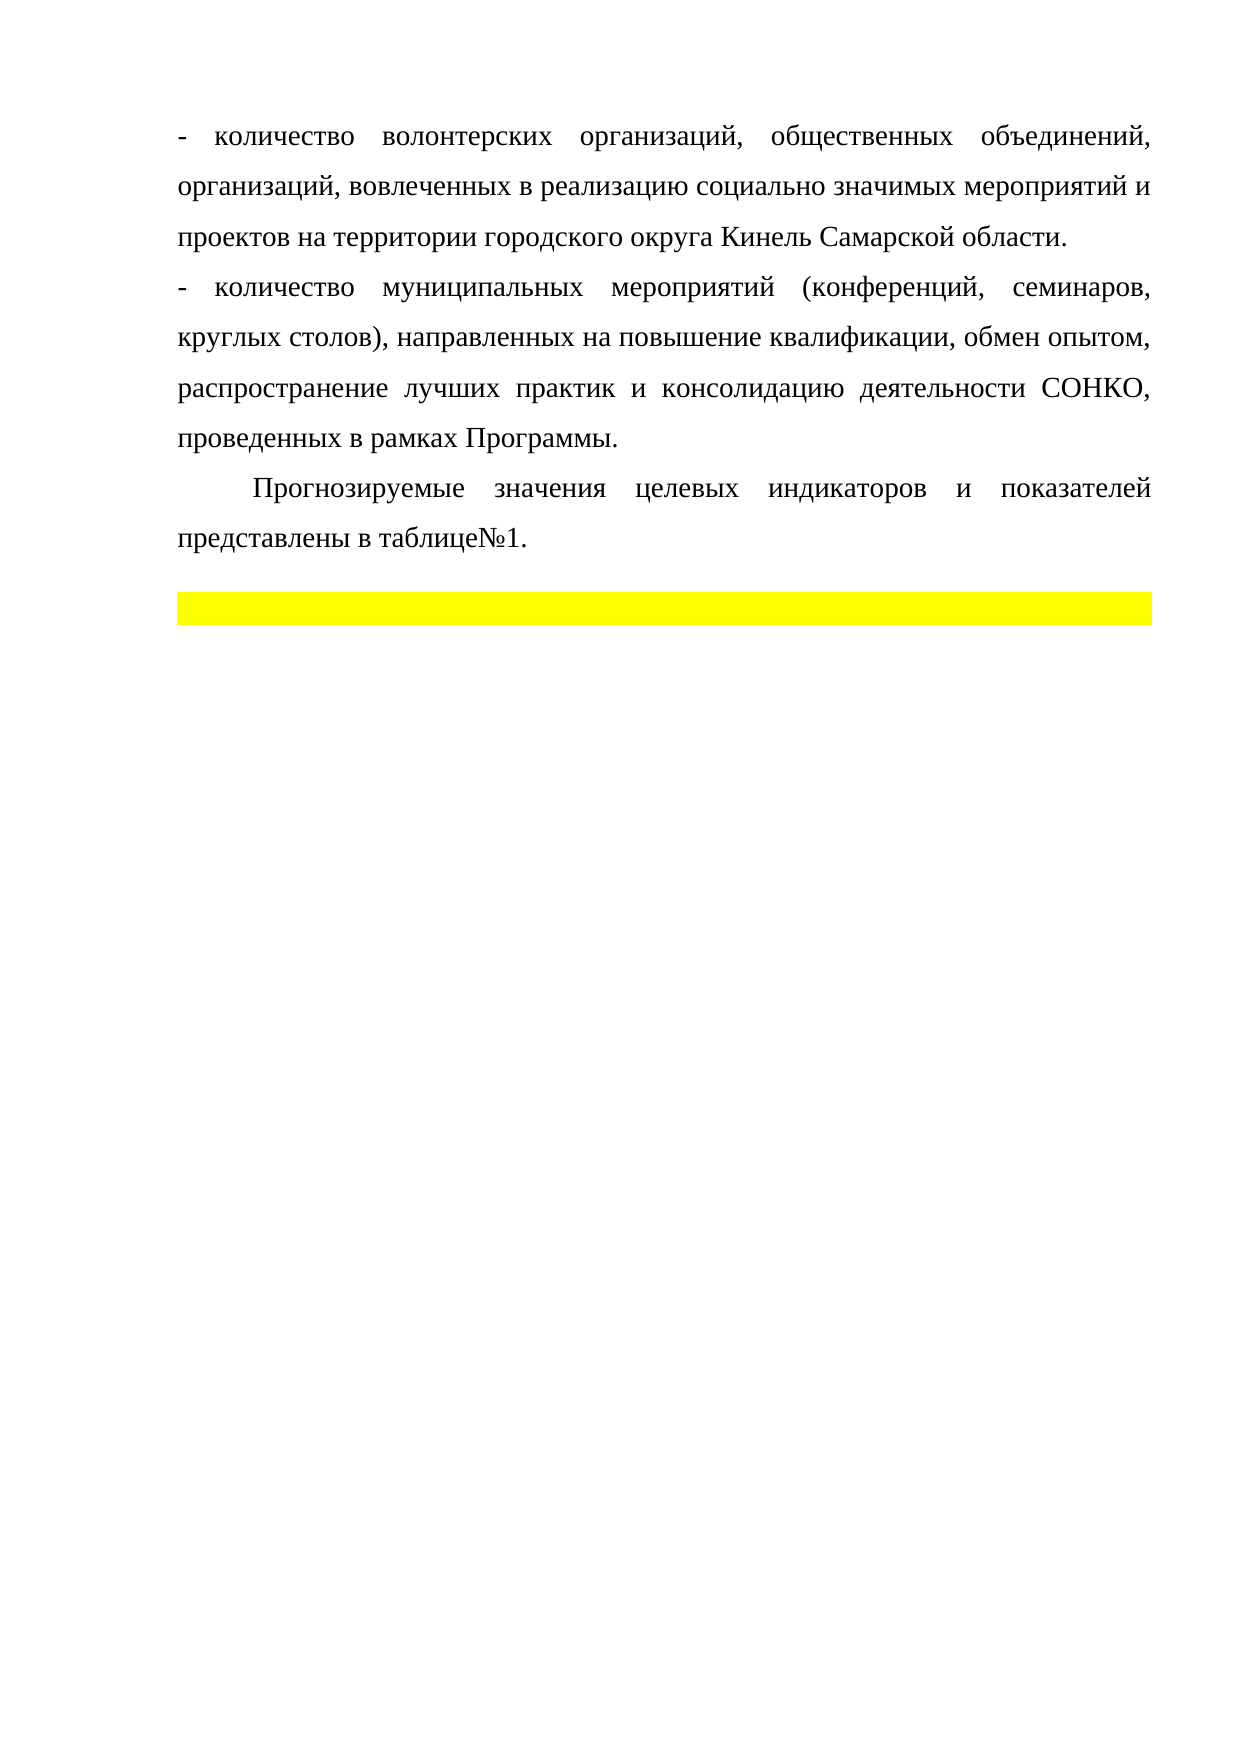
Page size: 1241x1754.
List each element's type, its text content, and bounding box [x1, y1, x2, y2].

text Прогнозируемые значения целевых индикаторов и показателей представлены в таблице№1. [177, 470, 1152, 554]
text - количество муниципальных мероприятий (конференций, семинаров, круглых столов), направленных на повышение квалификации, обмен опытом, распространение лучших практик и консолидацию деятельности СОНКО, проведенных в рамках Программы. [177, 269, 1152, 453]
text - количество волонтерских организаций, общественных объединений, организаций, вовлеченных в реализацию социально значимых мероприятий и проектов на территории городского округа Кинель Самарской области. [177, 118, 1152, 252]
